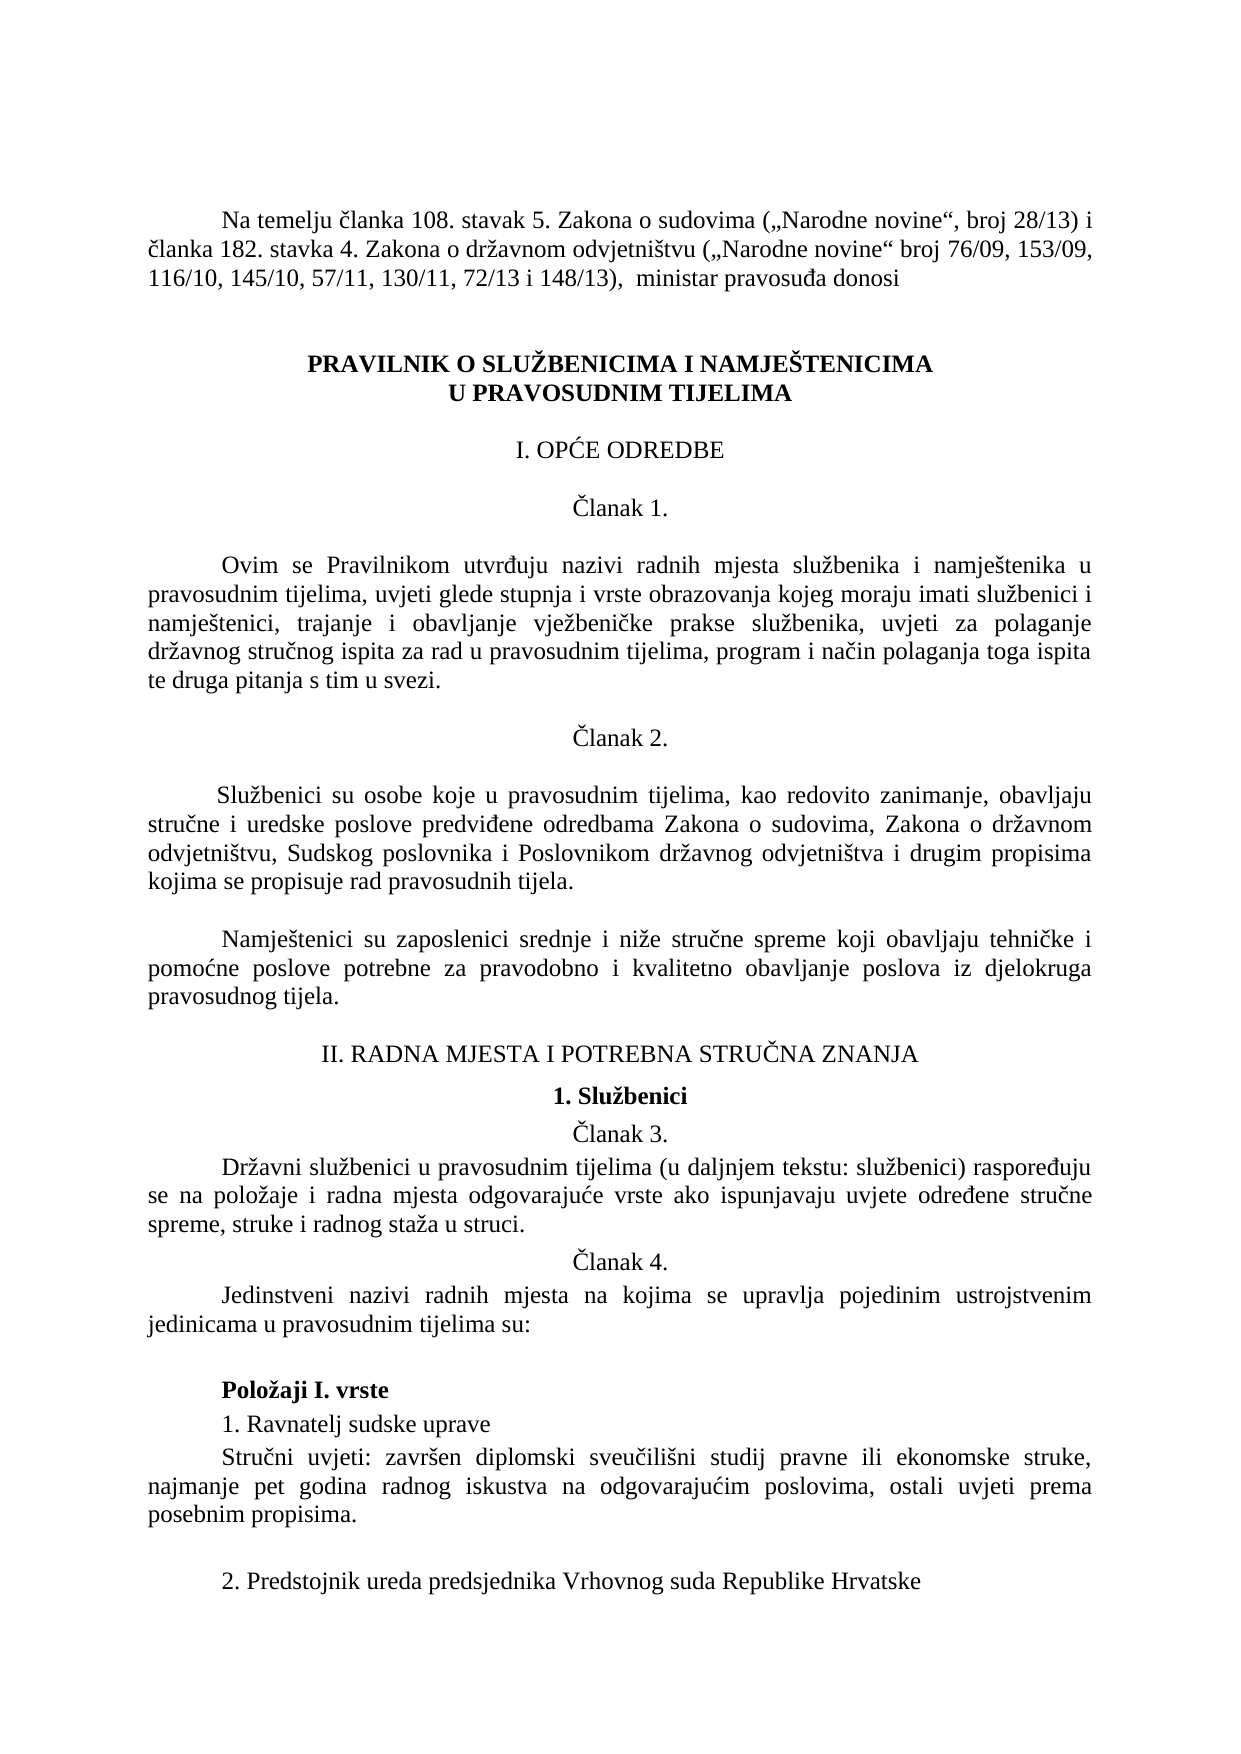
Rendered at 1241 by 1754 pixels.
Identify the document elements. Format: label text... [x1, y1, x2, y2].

text Ovim se Pravilnikom utvrđuju nazivi radnih mjesta službenika i namještenika u pravosudnim tijelima, uvjeti glede stupnja i vrste obrazovanja kojeg moraju imati službenici i namještenici, trajanje i obavljanje vježbeničke prakse službenika, uvjeti za polaganje državnog stručnog ispita za rad u pravosudnim tijelima, program i način polaganja toga ispita te druga pitanja s tim u svezi. [148, 550, 1093, 694]
text PRAVILNIK O SLUŽBENICIMA I NAMJEŠTENICIMA [148, 349, 1093, 378]
text Članak 4. [148, 1247, 1093, 1276]
text Jedinstveni nazivi radnih mjesta na kojima se upravlja pojedinim ustrojstvenim jedinicama u pravosudnim tijelima su: [148, 1280, 1093, 1338]
text Članak 1. [148, 493, 1093, 521]
text Stručni uvjeti: završen diplomski sveučilišni studij pravne ili ekonomske struke, najmanje pet godina radnog iskustva na odgovarajućim poslovima, ostali uvjeti prema posebnim propisima. [148, 1442, 1093, 1528]
text II. RADNA MJESTA I POTREBNA STRUČNA ZNANJA [148, 1039, 1093, 1068]
text Službenici su osobe koje u pravosudnim tijelima, kao redovito zanimanje, obavljaju stručne i uredske poslove predviđene odredbama Zakona o sudovima, Zakona o državnom odvjetništvu, Sudskog poslovnika i Poslovnikom državnog odvjetništva i drugim propisima kojima se propisuje rad pravosudnih tijela. [148, 780, 1093, 895]
text Namještenici su zaposlenici srednje i niže stručne spreme koji obavljaju tehničke i pomoćne poslove potrebne za pravodobno i kvalitetno obavljanje poslova iz djelokruga pravosudnog tijela. [148, 924, 1093, 1010]
text Na temelju članka 108. stavak 5. Zakona o sudovima („Narodne novine“, broj 28/13) i članka 182. stavka 4. Zakona o državnom odvjetništvu („Narodne novine“ broj 76/09, 153/09, 116/10, 145/10, 57/11, 130/11, 72/13 i 148/13), ministar pravosuđa donosi [148, 205, 1093, 291]
text Članak 2. [148, 723, 1093, 751]
text Članak 3. [148, 1119, 1093, 1147]
text Položaji I. vrste [148, 1376, 1093, 1404]
text U PRAVOSUDNIM TIJELIMA [148, 378, 1093, 406]
text 1. Ravnatelj sudske uprave [148, 1409, 1093, 1437]
text Državni službenici u pravosudnim tijelima (u daljnjem tekstu: službenici) raspoređuju se na položaje i radna mjesta odgovarajuće vrste ako ispunjavaju uvjete određene stručne spreme, struke i radnog staža u struci. [148, 1152, 1093, 1238]
text 2. Predstojnik ureda predsjednika Vrhovnog suda Republike Hrvatske [148, 1566, 1093, 1595]
text 1. Službenici [148, 1081, 1093, 1110]
text I. OPĆE ODREDBE [148, 435, 1093, 464]
